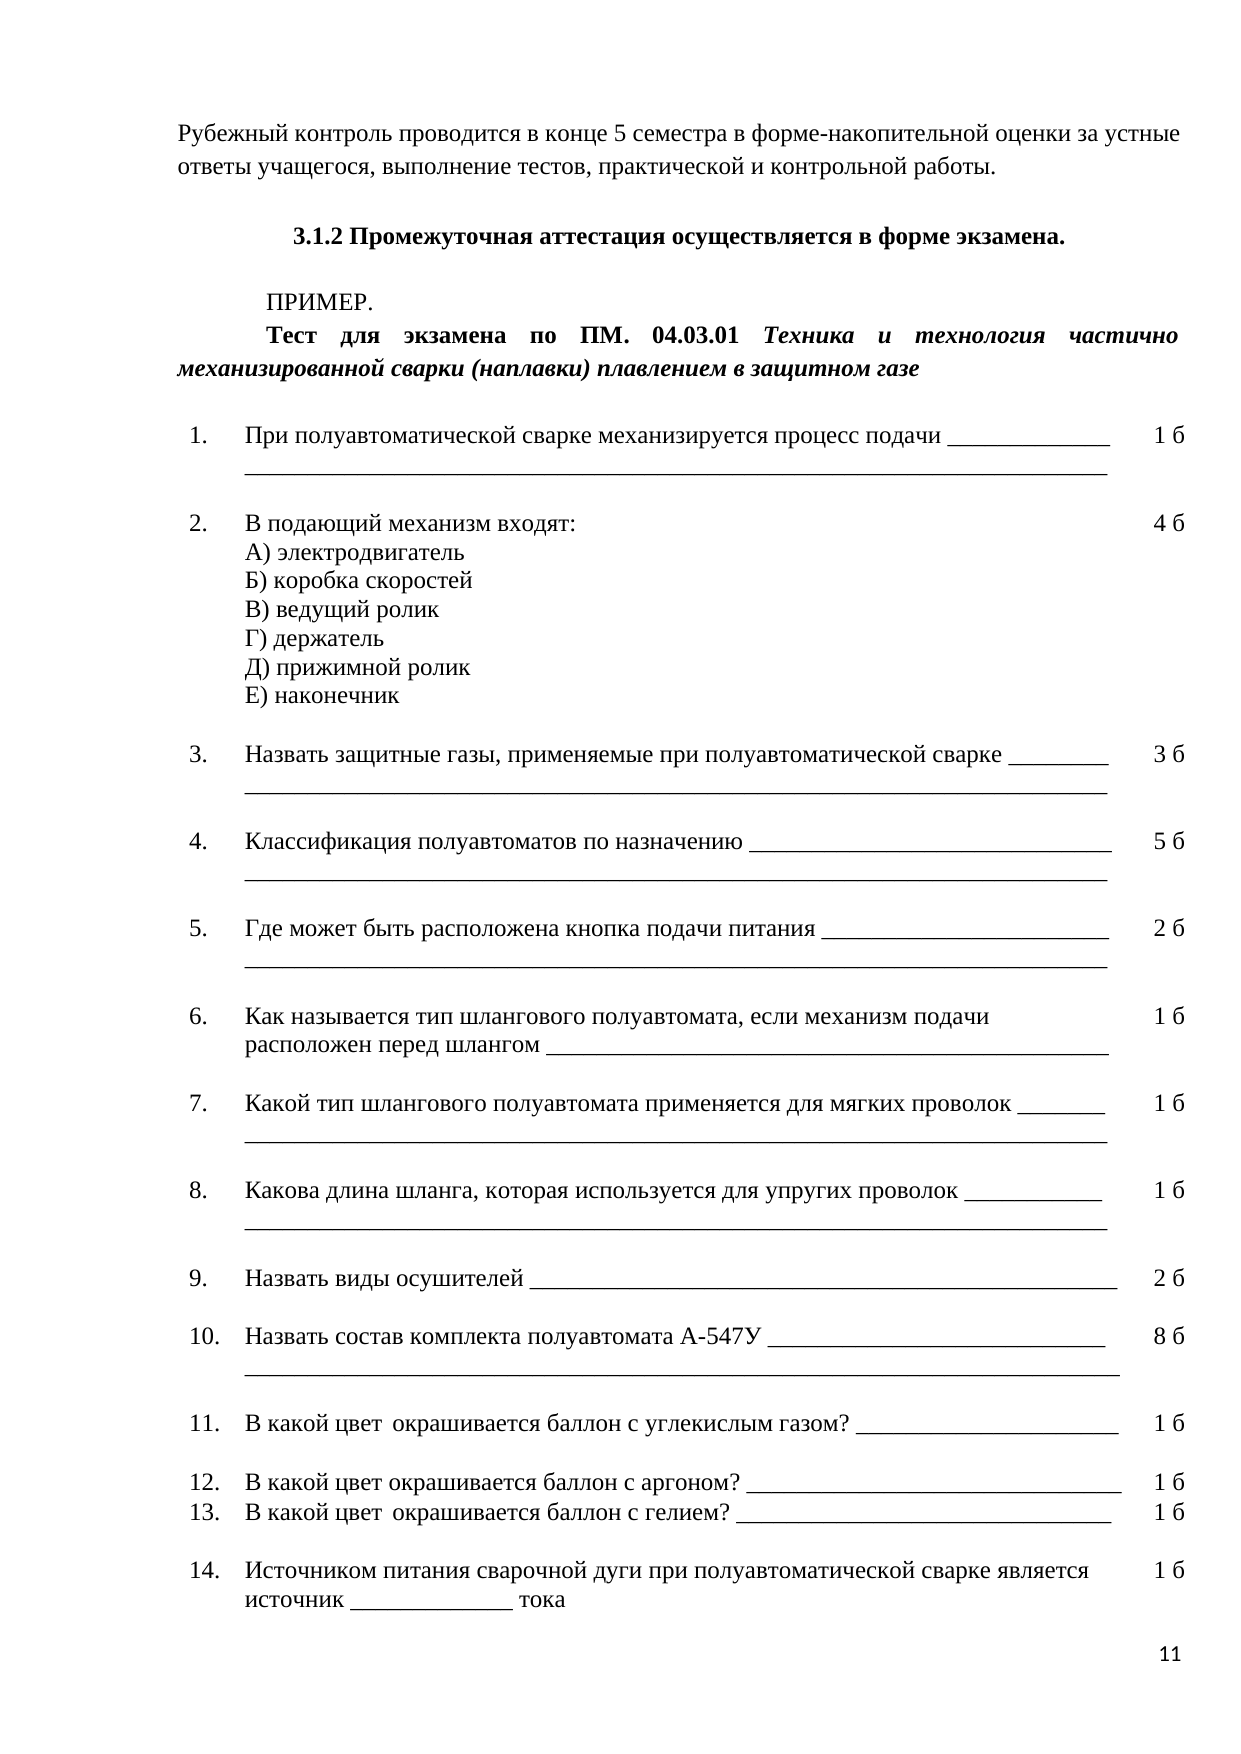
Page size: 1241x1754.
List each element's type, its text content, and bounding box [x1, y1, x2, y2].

table_cell Как называется тип шлангового полуавтомата, если механизм подачи расположен перед шлангом _____________________________________________ [234, 1001, 1133, 1087]
table_cell 6. [178, 1001, 233, 1087]
table_cell 2 б [1134, 914, 1204, 1000]
text Тест для экзамена по ПМ. 04.03.01 Техника и технология частично механизированной сварки (наплавки) плавлением в защитном газе [177, 320, 1181, 382]
table_header При полуавтоматической сварке механизируется процесс подачи _____________ _____________________________________________________________________ [234, 421, 1133, 507]
table_cell Какова длина шланга, которая используется для упругих проволок ___________ _____________________________________________________________________ [234, 1175, 1133, 1262]
table_cell 1 б [1134, 1088, 1204, 1174]
table_cell 1 б [1134, 1001, 1204, 1087]
table_cell Назвать виды осушителей _______________________________________________ [234, 1263, 1133, 1320]
table_cell 14. [178, 1555, 233, 1613]
table_cell В какой цвет окрашивается баллон с гелием? ______________________________ [234, 1497, 1133, 1554]
table_cell 11. [178, 1409, 233, 1466]
table_cell 1 б [1134, 1409, 1204, 1466]
table_cell 8 б [1134, 1321, 1204, 1407]
table_cell 13. [178, 1497, 233, 1554]
table_cell Назвать состав комплекта полуавтомата А-547У ___________________________ ______________________________________________________________________ [234, 1321, 1133, 1407]
table_cell 4. [178, 826, 233, 912]
table_cell 2 б [1134, 1263, 1204, 1320]
table_header 1 б [1134, 421, 1204, 507]
table_cell В подающий механизм входят: А) электродвигатель Б) коробка скоростей В) ведущий ролик Г) держатель Д) прижимной ролик Е) наконечник [234, 508, 1133, 738]
table_cell 5. [178, 914, 233, 1000]
table_cell 2. [178, 508, 233, 738]
table_header 1. [178, 421, 233, 507]
subtitle 3.1.2 Промежуточная аттестация осуществляется в форме экзамена. [177, 221, 1181, 250]
table_cell 12. [178, 1467, 233, 1496]
table_cell 7. [178, 1088, 233, 1174]
table_cell Классификация полуавтоматов по назначению _____________________________ _____________________________________________________________________ [234, 826, 1133, 912]
table_cell 1 б [1134, 1175, 1204, 1262]
table_cell Где может быть расположена кнопка подачи питания _______________________ _____________________________________________________________________ [234, 914, 1133, 1000]
text ПРИМЕР. [177, 287, 1181, 316]
table_cell В какой цвет окрашивается баллон с аргоном? ______________________________ [234, 1467, 1133, 1496]
text Рубежный контроль проводится в конце 5 семестра в форме-накопительной оценки за устные ответы учащегося, выполнение тестов, практической и контрольной работы. [177, 118, 1181, 180]
table_cell 3. [178, 739, 233, 825]
table_cell 8. [178, 1175, 233, 1262]
table_cell Назвать защитные газы, применяемые при полуавтоматической сварке ________ _____________________________________________________________________ [234, 739, 1133, 825]
table_cell 3 б [1134, 739, 1204, 825]
table_cell 1 б [1134, 1467, 1204, 1496]
table_cell В какой цвет окрашивается баллон с углекислым газом? _____________________ [234, 1409, 1133, 1466]
table_cell 1 б [1134, 1555, 1204, 1613]
table_cell 9. [178, 1263, 233, 1320]
table_cell Какой тип шлангового полуавтомата применяется для мягких проволок _______ _____________________________________________________________________ [234, 1088, 1133, 1174]
table_cell 10. [178, 1321, 233, 1407]
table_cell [234, 1555, 1133, 1613]
table_cell 5 б [1134, 826, 1204, 912]
table_cell 4 б [1134, 508, 1204, 738]
table_cell 1 б [1134, 1497, 1204, 1554]
